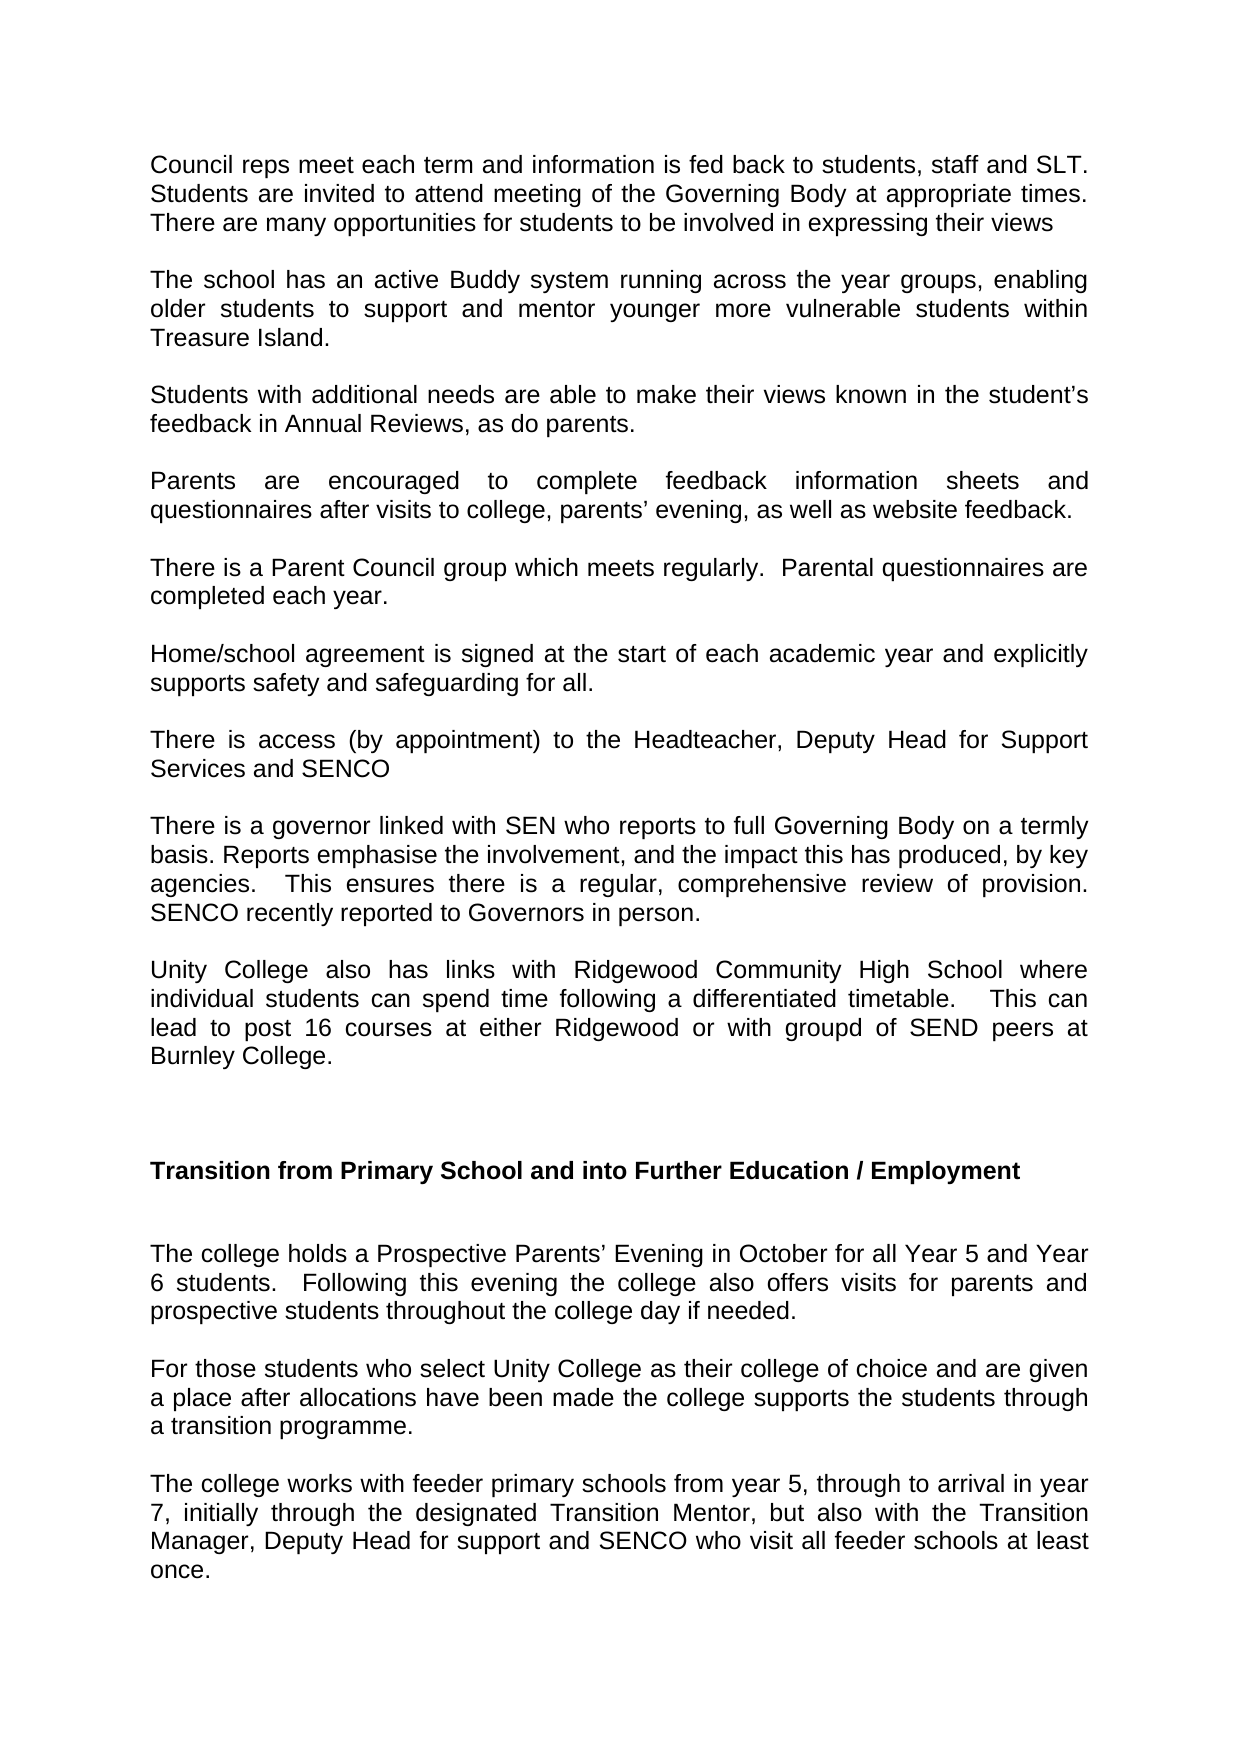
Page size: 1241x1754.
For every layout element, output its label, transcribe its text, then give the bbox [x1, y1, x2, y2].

text There is access (by appointment) to the Headteacher, Deputy Head for Support Services and SENCO [150, 725, 1090, 782]
text Parents are encouraged to complete feedback information sheets and questionnaires after visits to college, parents’ evening, as well as website feedback. [150, 466, 1090, 524]
text The college holds a Prospective Parents’ Evening in October for all Year 5 and Year 6 students. Following this evening the college also offers visits for parents and prospective students throughout the college day if needed. [150, 1239, 1090, 1325]
text Home/school agreement is signed at the start of each academic year and explicitly supports safety and safeguarding for all. [150, 639, 1090, 696]
text Transition from Primary School and into Further Education / Employment [150, 1156, 1090, 1185]
text Unity College also has links with Ridgewood Community High School where individual students can spend time following a differentiated timetable. This can lead to post 16 courses at either Ridgewood or with groupd of SEND peers at Burnley College. [150, 955, 1090, 1070]
text For those students who select Unity College as their college of choice and are given a place after allocations have been made the college supports the students through a transition programme. [150, 1354, 1090, 1440]
text Students with additional needs are able to make their views known in the student’s feedback in Annual Reviews, as do parents. [150, 380, 1090, 437]
text There is a Parent Council group which meets regularly. Parental questionnaires are completed each year. [150, 552, 1090, 610]
text The college works with feeder primary schools from year 5, through to arrival in year 7, initially through the designated Transition Mentor, but also with the Transition Manager, Deputy Head for support and SENCO who visit all feeder schools at least once. [150, 1469, 1090, 1584]
text The school has an active Buddy system running across the year groups, enabling older students to support and mentor younger more vulnerable students within Treasure Island. [150, 265, 1090, 351]
text There is a governor linked with SEN who reports to full Governing Body on a termly basis. Reports emphasise the involvement, and the impact this has produced, by key agencies. This ensures there is a regular, comprehensive review of provision. SENCO recently reported to Governors in person. [150, 811, 1090, 926]
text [150, 150, 1090, 236]
